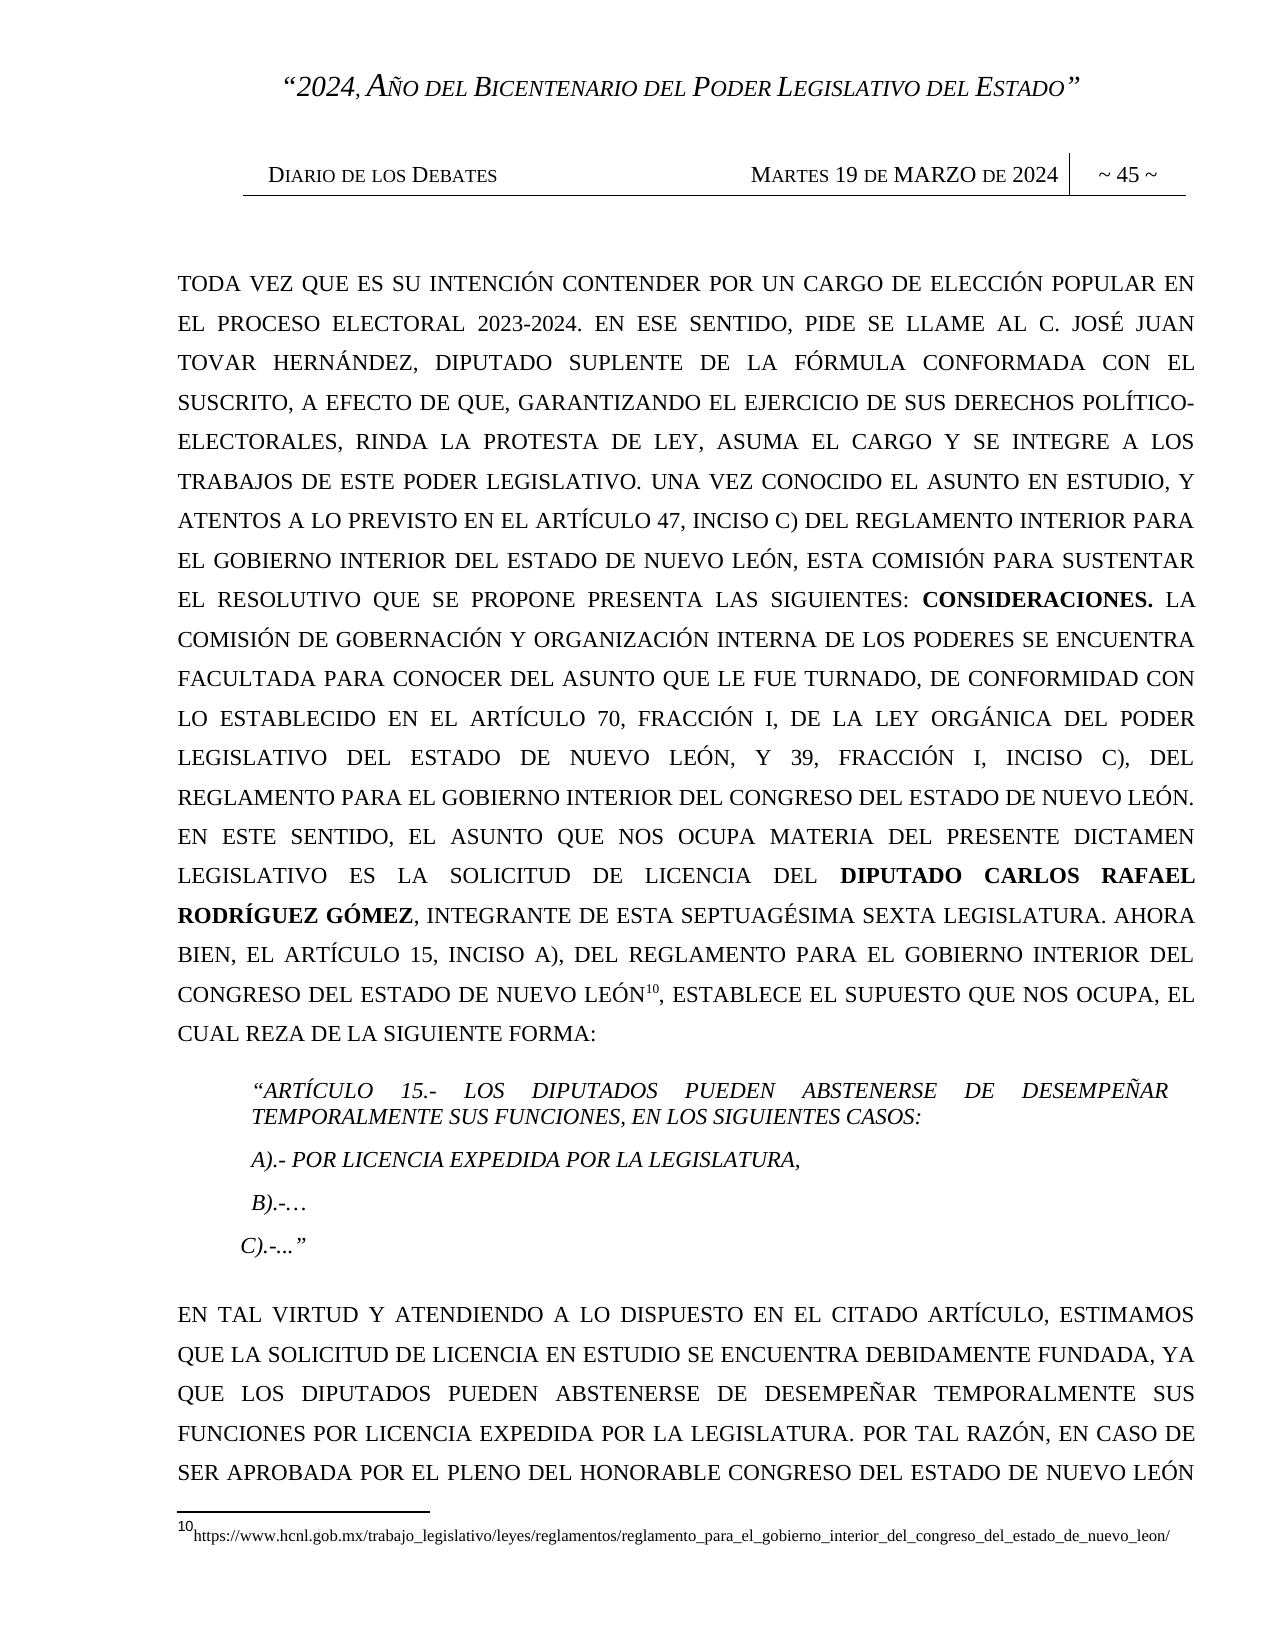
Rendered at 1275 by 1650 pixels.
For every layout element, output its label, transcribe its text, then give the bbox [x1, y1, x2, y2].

text A).- POR LICENCIA EXPEDIDA POR LA LEGISLATURA, [177, 1146, 1196, 1172]
text C).-...” [177, 1232, 1196, 1258]
text “ARTÍCULO 15.- LOS DIPUTADOS PUEDEN ABSTENERSE DE DESEMPEÑAR TEMPORALMENTE SUS FUNCIONES, EN LOS SIGUIENTES CASOS: [177, 1077, 1196, 1129]
text B).-… [177, 1189, 1196, 1215]
